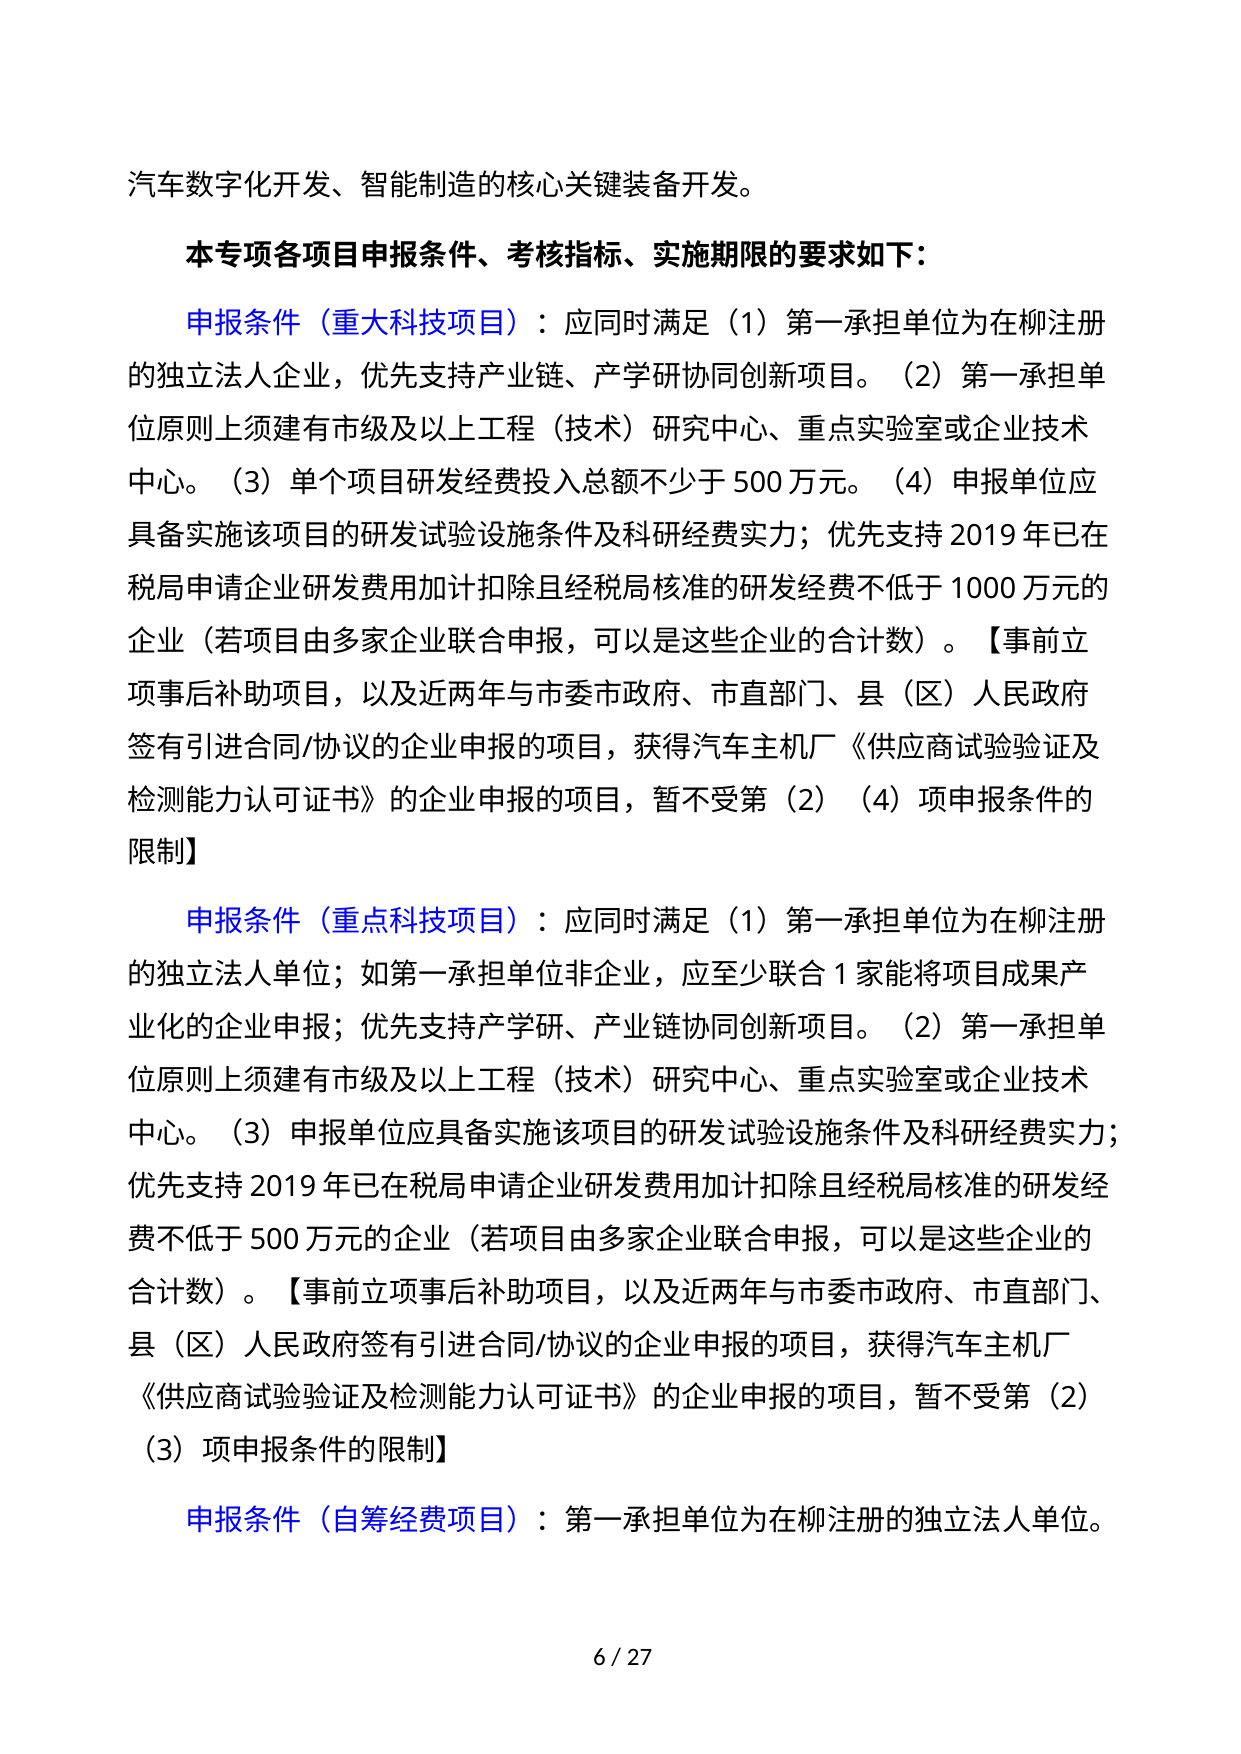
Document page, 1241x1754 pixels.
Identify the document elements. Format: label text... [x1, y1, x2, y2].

text 申报条件（自筹经费项目）：第一承担单位为在柳注册的独立法人单位。 [127, 1496, 1112, 1538]
text 申报条件（重点科技项目）：应同时满足（1）第一承担单位为在柳注册的独立法人单位；如第一承担单位非企业，应至少联合1家能将项目成果产业化的企业申报；优先支持产学研、产业链协同创新项目。（2）第一承担单位原则上须建有市级及以上工程（技术）研究中心、重点实验室或企业技术中心。（3）申报单位应具备实施该项目的研发试验设施条件及科研经费实力；优先支持2019年已在税局申请企业研发费用加计扣除且经税局核准的研发经费不低于500万元的企业（若项目由多家企业联合申报，可以是这些企业的合计数）。【事前立项事后补助项目，以及近两年与市委市政府、市直部门、县（区）人民政府签有引进合同/协议的企业申报的项目，获得汽车主机厂《供应商试验验证及检测能力认可证书》的企业申报的项目，暂不受第（2）（3）项申报条件的限制】 [127, 898, 1112, 1469]
text 本专项各项目申报条件、考核指标、实施期限的要求如下： [127, 231, 1112, 273]
text 申报条件（重大科技项目）：应同时满足（1）第一承担单位为在柳注册的独立法人企业，优先支持产业链、产学研协同创新项目。（2）第一承担单位原则上须建有市级及以上工程（技术）研究中心、重点实验室或企业技术中心。（3）单个项目研发经费投入总额不少于500万元。（4）申报单位应具备实施该项目的研发试验设施条件及科研经费实力；优先支持2019年已在税局申请企业研发费用加计扣除且经税局核准的研发经费不低于1000万元的企业（若项目由多家企业联合申报，可以是这些企业的合计数）。【事前立项事后补助项目，以及近两年与市委市政府、市直部门、县（区）人民政府签有引进合同/协议的企业申报的项目，获得汽车主机厂《供应商试验验证及检测能力认可证书》的企业申报的项目，暂不受第（2）（4）项申报条件的限制】 [127, 300, 1112, 871]
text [127, 162, 1112, 204]
